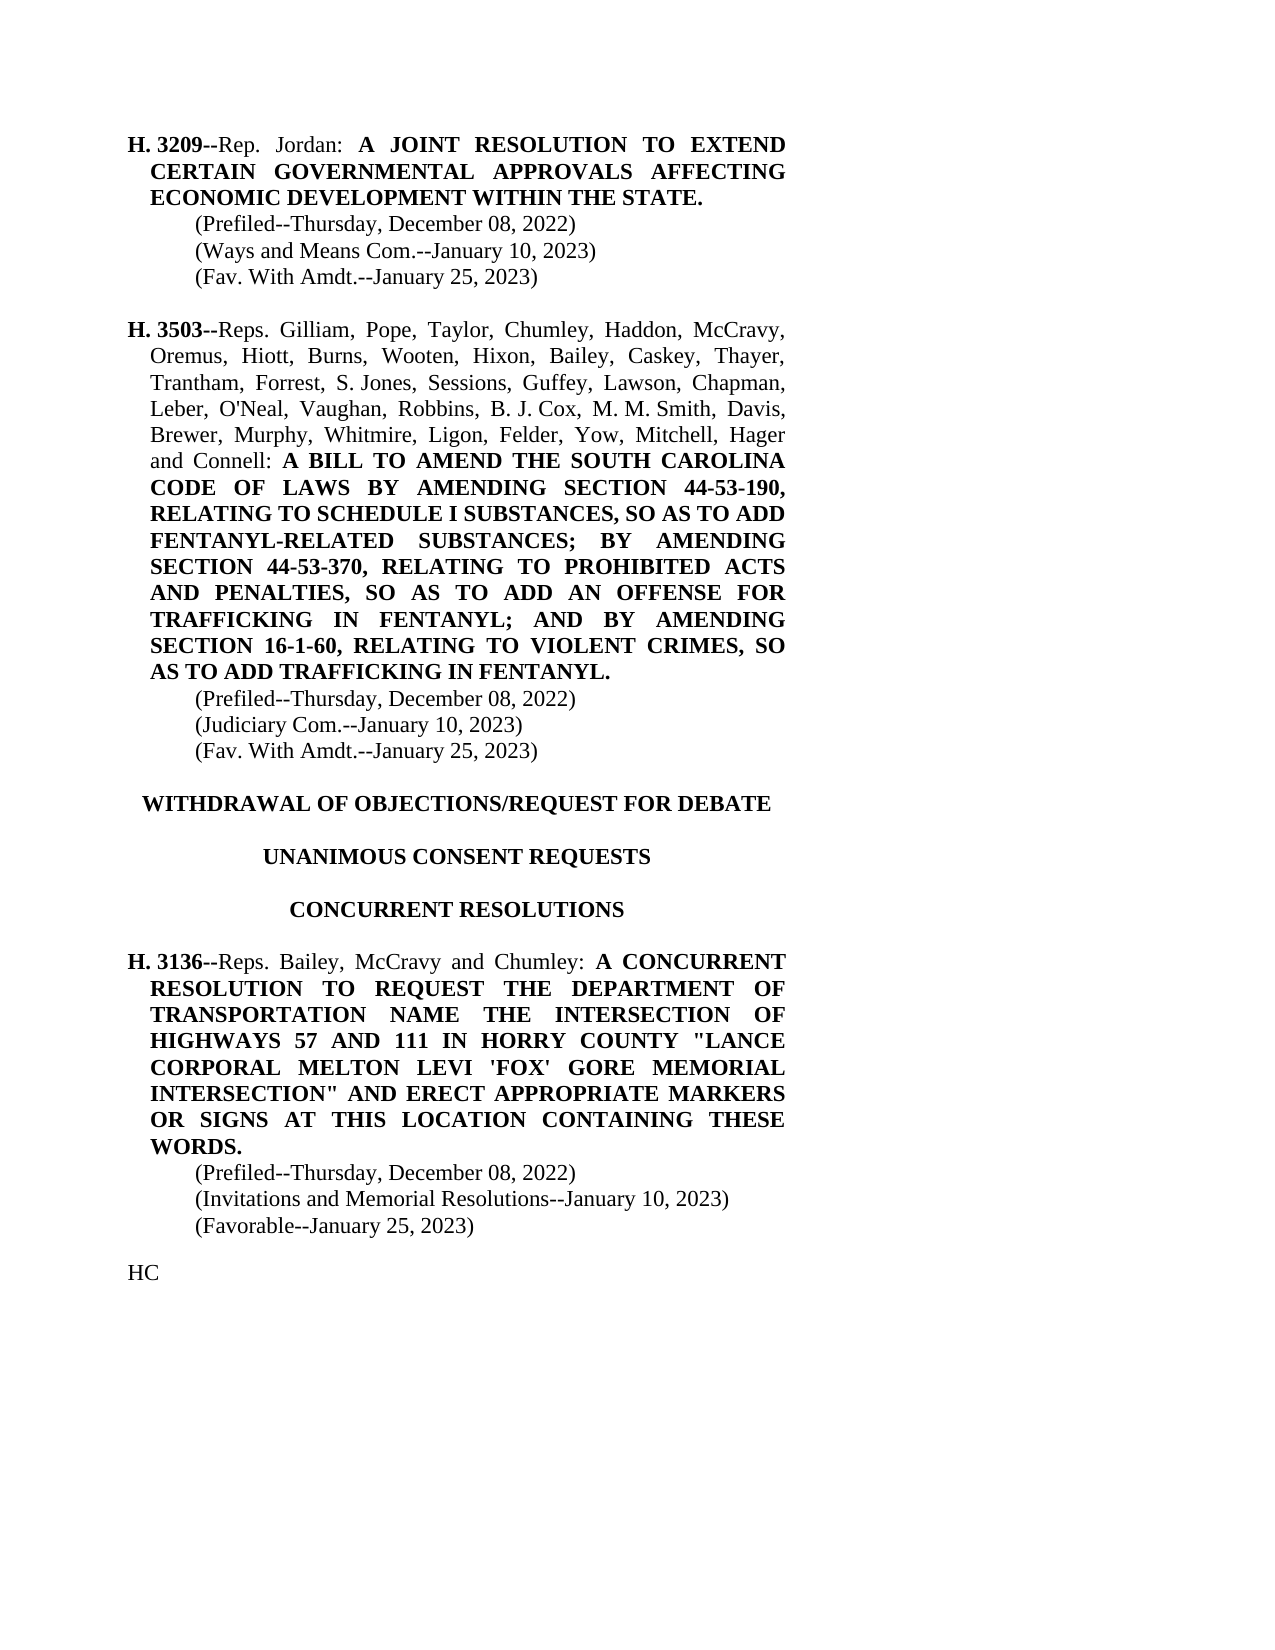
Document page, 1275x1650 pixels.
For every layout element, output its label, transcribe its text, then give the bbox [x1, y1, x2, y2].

text (Favorable--January 25, 2023) [195, 1212, 786, 1238]
text (Prefiled--Thursday, December 08, 2022) [195, 210, 786, 237]
text H. 3209--Rep. Jordan: A JOINT RESOLUTION TO EXTEND CERTAIN GOVERNMENTAL APPROVALS AFFECTING ECONOMIC DEVELOPMENT WITHIN THE STATE. [127, 131, 786, 210]
text (Prefiled--Thursday, December 08, 2022) [195, 1159, 786, 1186]
text WITHDRAWAL OF OBJECTIONS/REQUEST FOR DEBATE [127, 790, 786, 817]
text UNANIMOUS CONSENT REQUESTS [127, 843, 786, 869]
text CONCURRENT RESOLUTIONS [127, 896, 786, 922]
text (Invitations and Memorial Resolutions--January 10, 2023) [195, 1186, 786, 1212]
text (Prefiled--Thursday, December 08, 2022) [195, 685, 786, 711]
text H. 3503--Reps. Gilliam, Pope, Taylor, Chumley, Haddon, McCravy, Oremus, Hiott, Burns, Wooten, Hixon, Bailey, Caskey, Thayer, Trantham, Forrest, S. Jones, Sessions, Guffey, Lawson, Chapman, Leber, O'Neal, Vaughan, Robbins, B. J. Cox, M. M. Smith, Davis, Brewer, Murphy, Whitmire, Ligon, Felder, Yow, Mitchell, Hager and Connell: A BILL TO AMEND THE SOUTH CAROLINA CODE OF LAWS BY AMENDING SECTION 44-53-190, RELATING TO SCHEDULE I SUBSTANCES, SO AS TO ADD FENTANYL-RELATED SUBSTANCES; BY AMENDING SECTION 44-53-370, RELATING TO PROHIBITED ACTS AND PENALTIES, SO AS TO ADD AN OFFENSE FOR TRAFFICKING IN FENTANYL; AND BY AMENDING SECTION 16-1-60, RELATING TO VIOLENT CRIMES, SO AS TO ADD TRAFFICKING IN FENTANYL. [127, 316, 786, 685]
text (Fav. With Amdt.--January 25, 2023) [195, 737, 786, 764]
text (Ways and Means Com.--January 10, 2023) [195, 237, 786, 263]
text (Fav. With Amdt.--January 25, 2023) [195, 263, 786, 289]
text (Judiciary Com.--January 10, 2023) [195, 711, 786, 737]
text H. 3136--Reps. Bailey, McCravy and Chumley: A CONCURRENT RESOLUTION TO REQUEST THE DEPARTMENT OF TRANSPORTATION NAME THE INTERSECTION OF HIGHWAYS 57 AND 111 IN HORRY COUNTY "LANCE CORPORAL MELTON LEVI 'FOX' GORE MEMORIAL INTERSECTION" AND ERECT APPROPRIATE MARKERS OR SIGNS AT THIS LOCATION CONTAINING THESE WORDS. [127, 948, 786, 1159]
